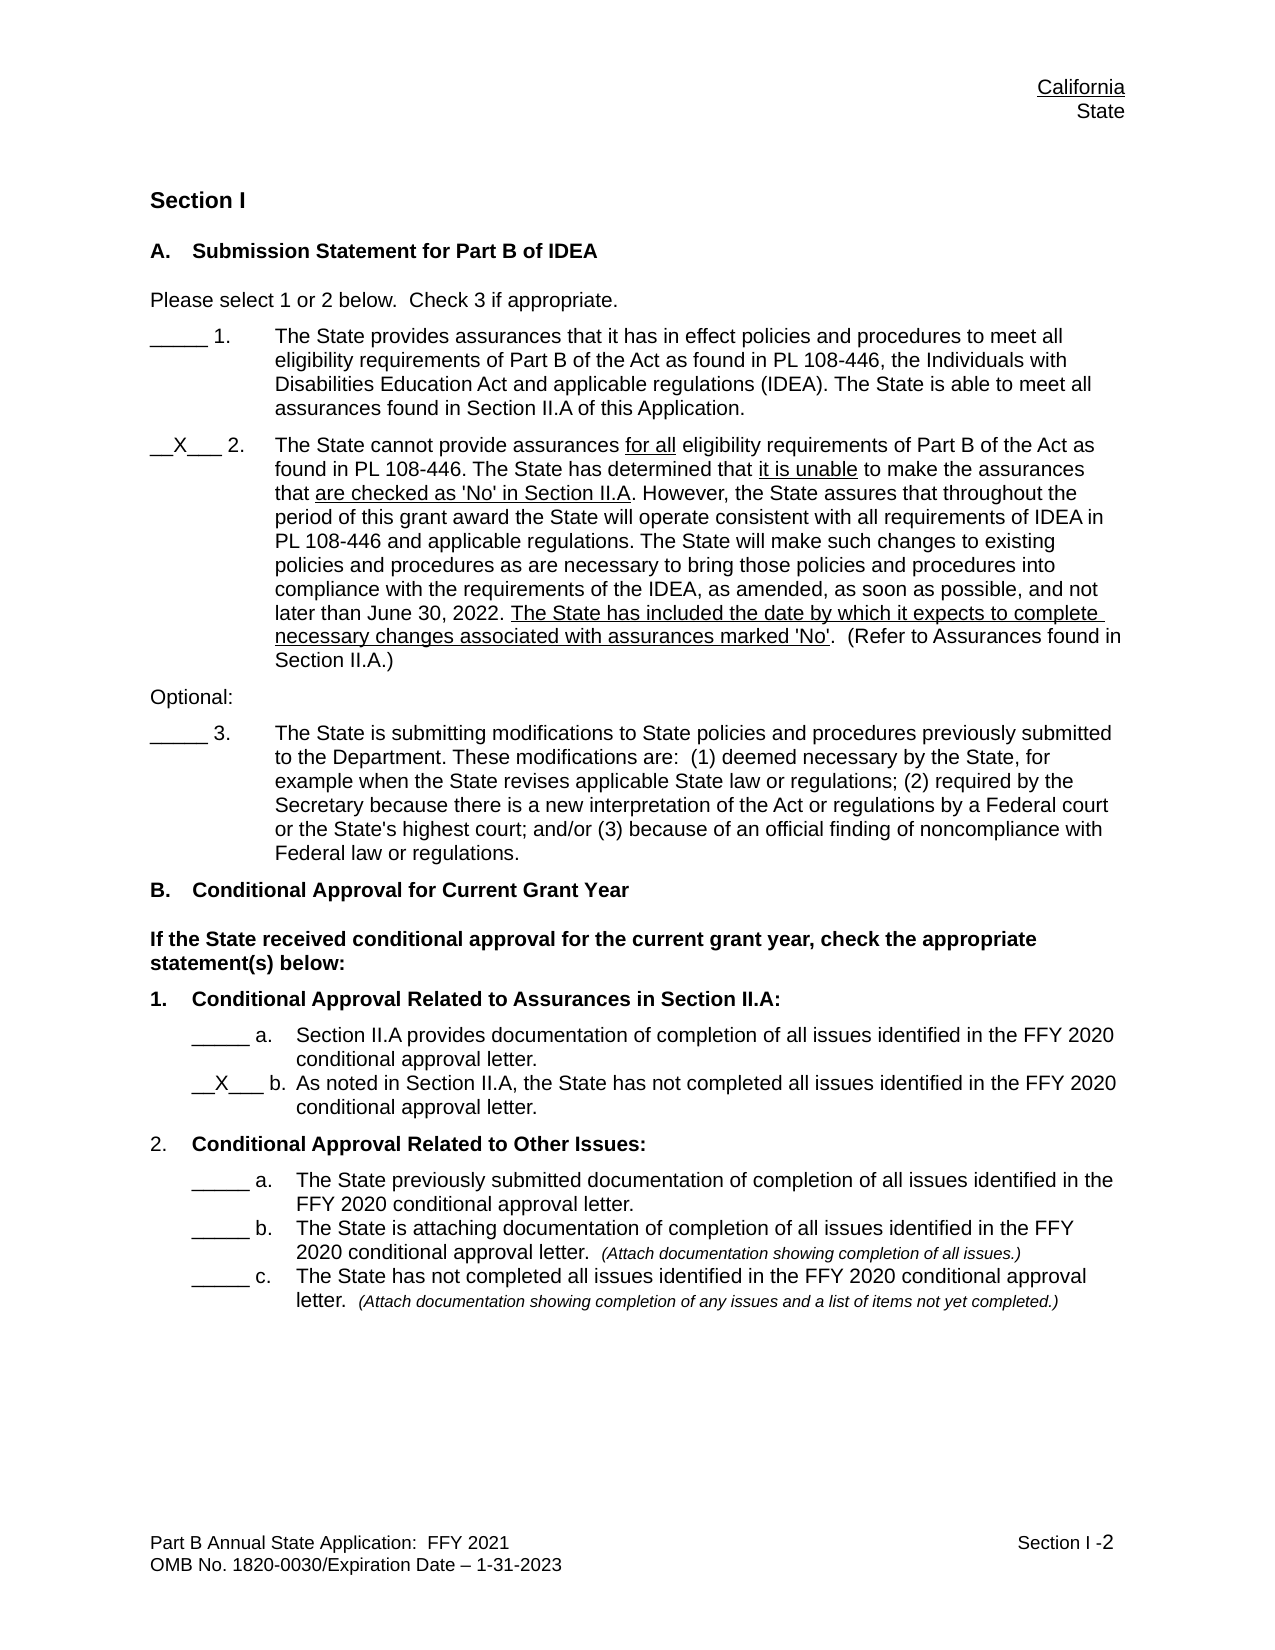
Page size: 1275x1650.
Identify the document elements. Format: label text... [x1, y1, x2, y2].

text _____ 1. The State provides assurances that it has in effect policies and procedures to meet all eligibility requirements of Part B of the Act as found in PL 108-446, the Individuals with Disabilities Education Act and applicable regulations (IDEA). The State is able to meet all assurances found in Section II.A of this Application. [150, 324, 1125, 420]
text _____ b. The State is attaching documentation of completion of all issues identified in the FFY 2020 conditional approval letter. (Attach documentation showing completion of all issues.) [192, 1216, 1125, 1264]
text 1. Conditional Approval Related to Assurances in Section II.A: [150, 987, 1125, 1011]
subtitle B. Conditional Approval for Current Grant Year [150, 877, 1125, 901]
text _____ 3. The State is submitting modifications to State policies and procedures previously submitted to the Department. These modifications are: (1) deemed necessary by the State, for example when the State revises applicable State law or regulations; (2) required by the Secretary because there is a new interpretation of the Act or regulations by a Federal court or the State's highest court; and/or (3) because of an official finding of noncompliance with Federal law or regulations. [150, 721, 1125, 865]
subtitle Section I [150, 187, 1125, 214]
text Please select 1 or 2 below. Check 3 if appropriate. [150, 288, 1125, 312]
text _____ a. The State previously submitted documentation of completion of all issues identified in the FFY 2020 conditional approval letter. [192, 1168, 1125, 1216]
text _____ a. Section II.A provides documentation of completion of all issues identified in the FFY 2020 conditional approval letter. [192, 1023, 1125, 1071]
text _____ c. The State has not completed all issues identified in the FFY 2020 conditional approval letter. (Attach documentation showing completion of any issues and a list of items not yet completed.) [192, 1264, 1125, 1312]
text __X___ 2. The State cannot provide assurances for all eligibility requirements of Part B of the Act as found in PL 108-446. The State has determined that it is unable to make the assurances that are checked as 'No' in Section II.A. However, the State assures that throughout the period of this grant award the State will operate consistent with all requirements of IDEA in PL 108-446 and applicable regulations. The State will make such changes to existing policies and procedures as are necessary to bring those policies and procedures into compliance with the requirements of the IDEA, as amended, as soon as possible, and not later than June 30, 2022. The State has included the date by which it expects to complete necessary changes associated with assurances marked 'No'. (Refer to Assurances found in Section II.A.) [150, 433, 1125, 672]
text __X___ b. As noted in Section II.A, the State has not completed all issues identified in the FFY 2020 conditional approval letter. [192, 1071, 1125, 1119]
text Optional: [150, 685, 1125, 709]
text 2. Conditional Approval Related to Other Issues: [150, 1132, 1125, 1156]
text If the State received conditional approval for the current grant year, check the appropriate statement(s) below: [150, 926, 1125, 974]
subtitle A. Submission Statement for Part B of IDEA [150, 239, 1125, 263]
